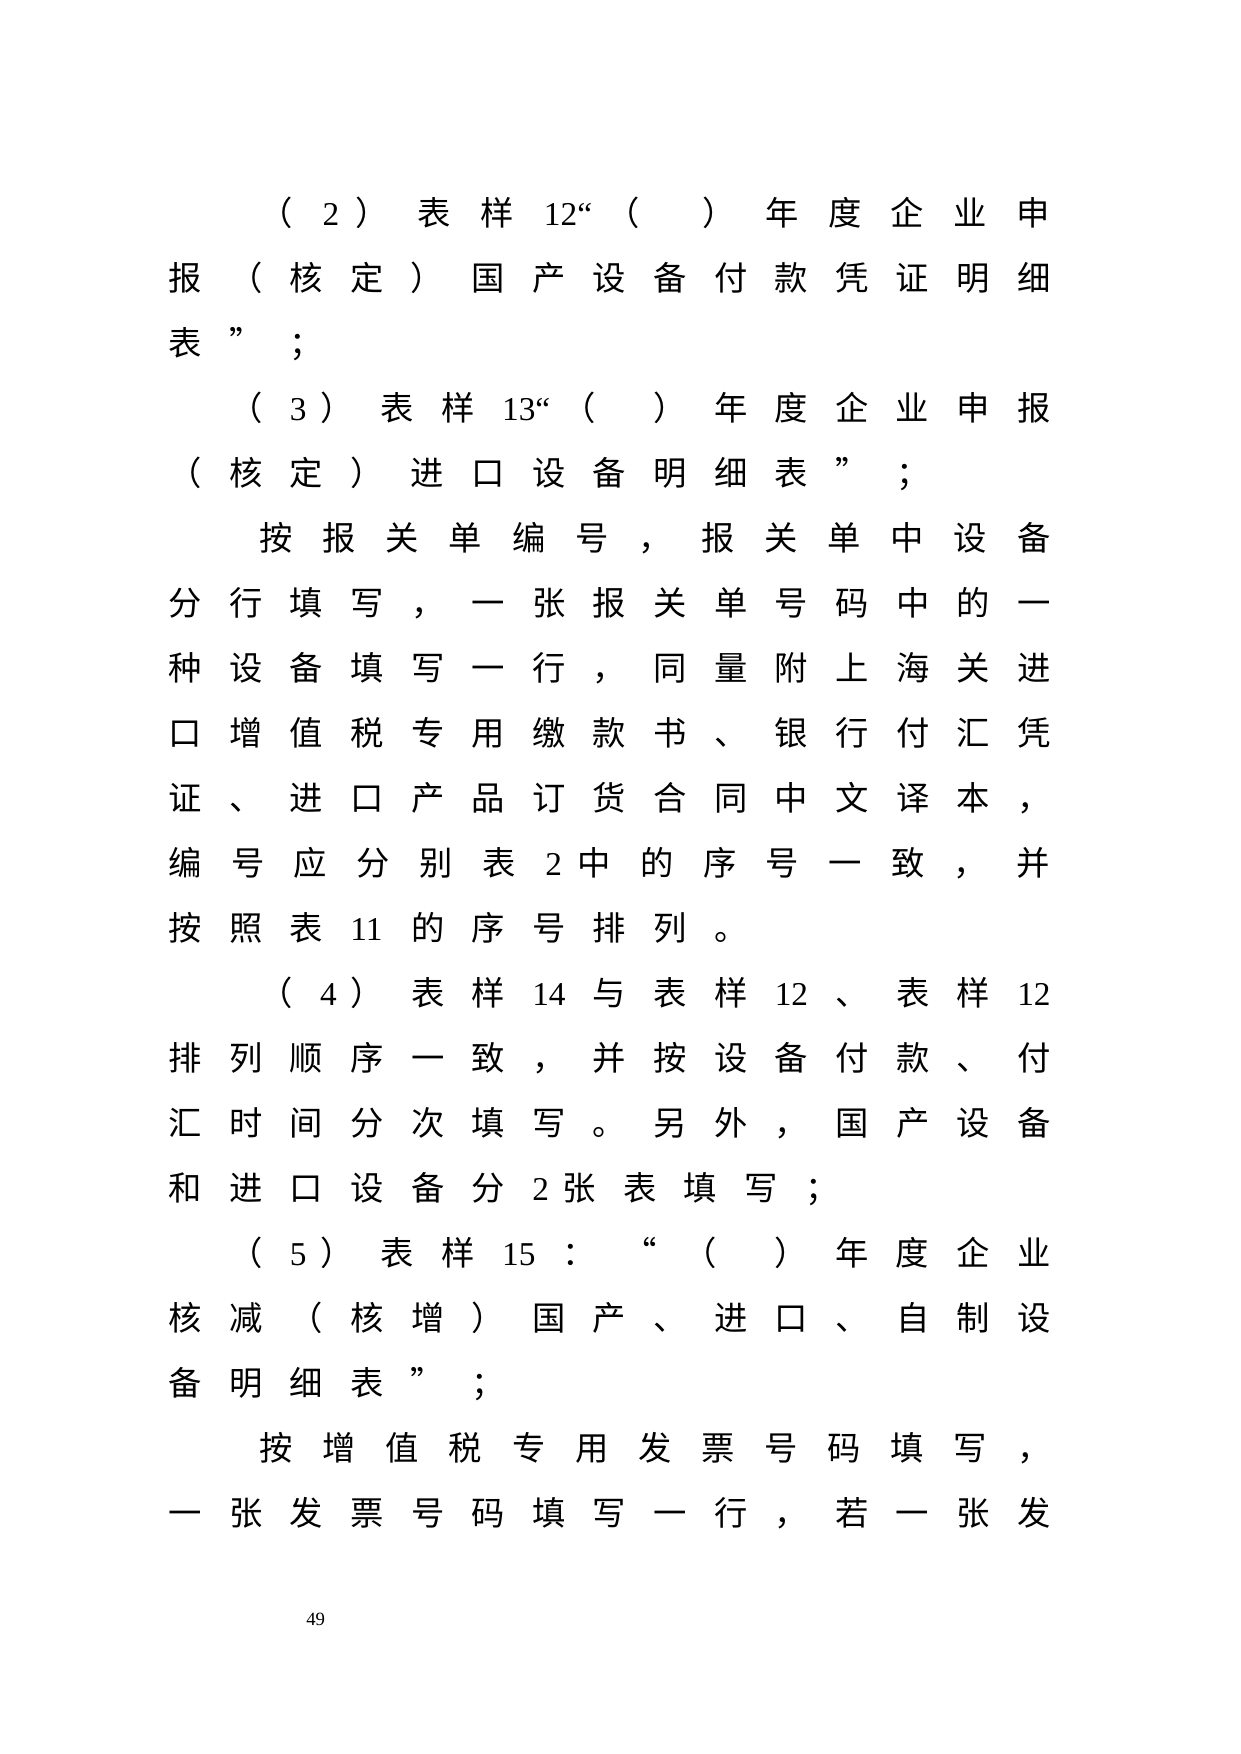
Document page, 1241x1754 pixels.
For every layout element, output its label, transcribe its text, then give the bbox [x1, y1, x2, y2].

text 按报关单编号，报关单中设备分行填写，一张报关单号码中的一种设备填写一行，同量附上海关进口增值税专用缴款书、银行付汇凭证、进口产品订货合同中文译本，编号应分别表2中的序号一致，并按照表11的序号排列。 [168, 503, 1078, 958]
text （3）表样13“（ ）年度企业申报（核定）进口设备明细表”； [168, 373, 1078, 503]
text （5）表样15：“（ ）年度企业核减（核增）国产、进口、自制设备明细表”； [168, 1218, 1078, 1413]
text （2）表样12“（ ）年度企业申报（核定）国产设备付款凭证明细表”； [168, 178, 1078, 373]
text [168, 1413, 1078, 1543]
text （4）表样14与表样12、表样12排列顺序一致，并按设备付款、付汇时间分次填写。另外，国产设备和进口设备分2张表填写； [168, 958, 1078, 1218]
